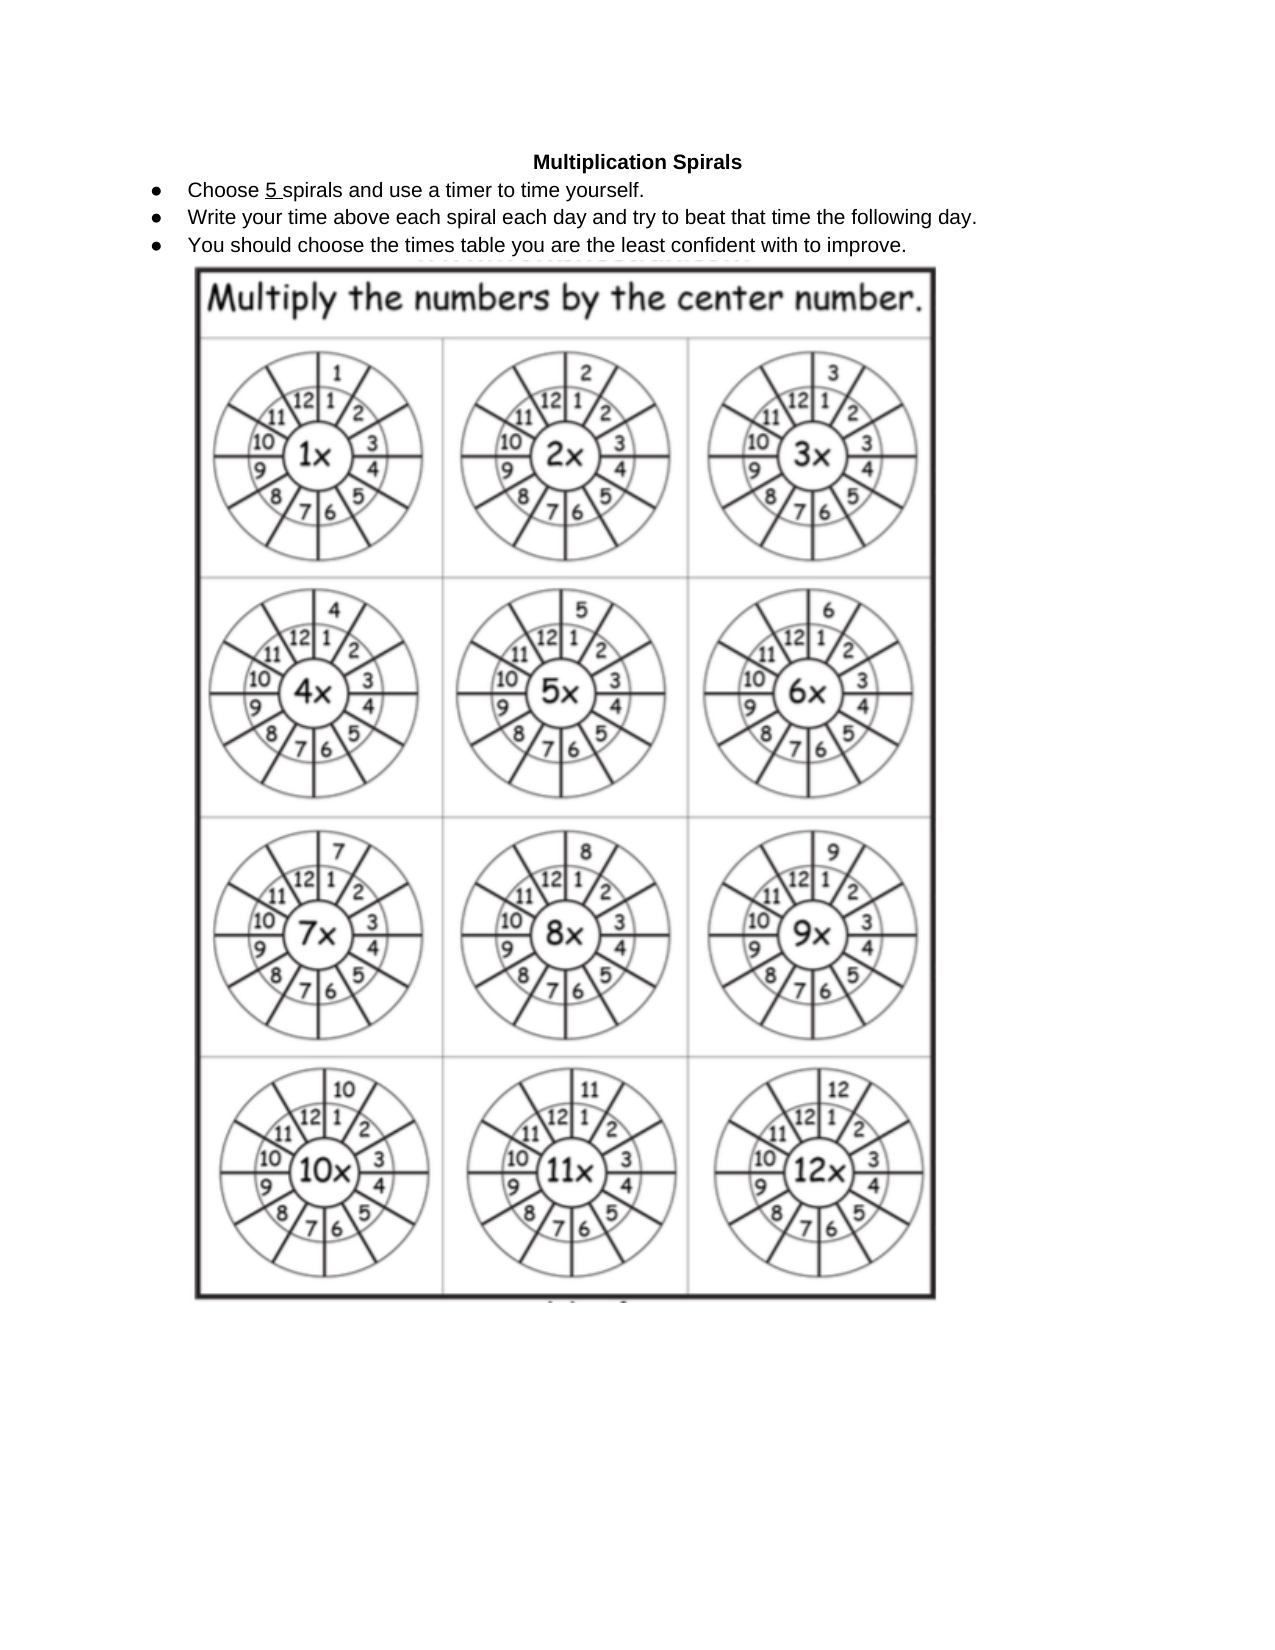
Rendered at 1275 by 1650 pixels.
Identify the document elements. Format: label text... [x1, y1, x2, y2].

text Multiplication Spirals [150, 150, 1125, 174]
list Choose 5 spirals and use a timer to time yourself. [150, 177, 1125, 201]
list Write your time above each spiral each day and try to beat that time the following day. [150, 205, 1125, 229]
picture [187, 260, 944, 1303]
